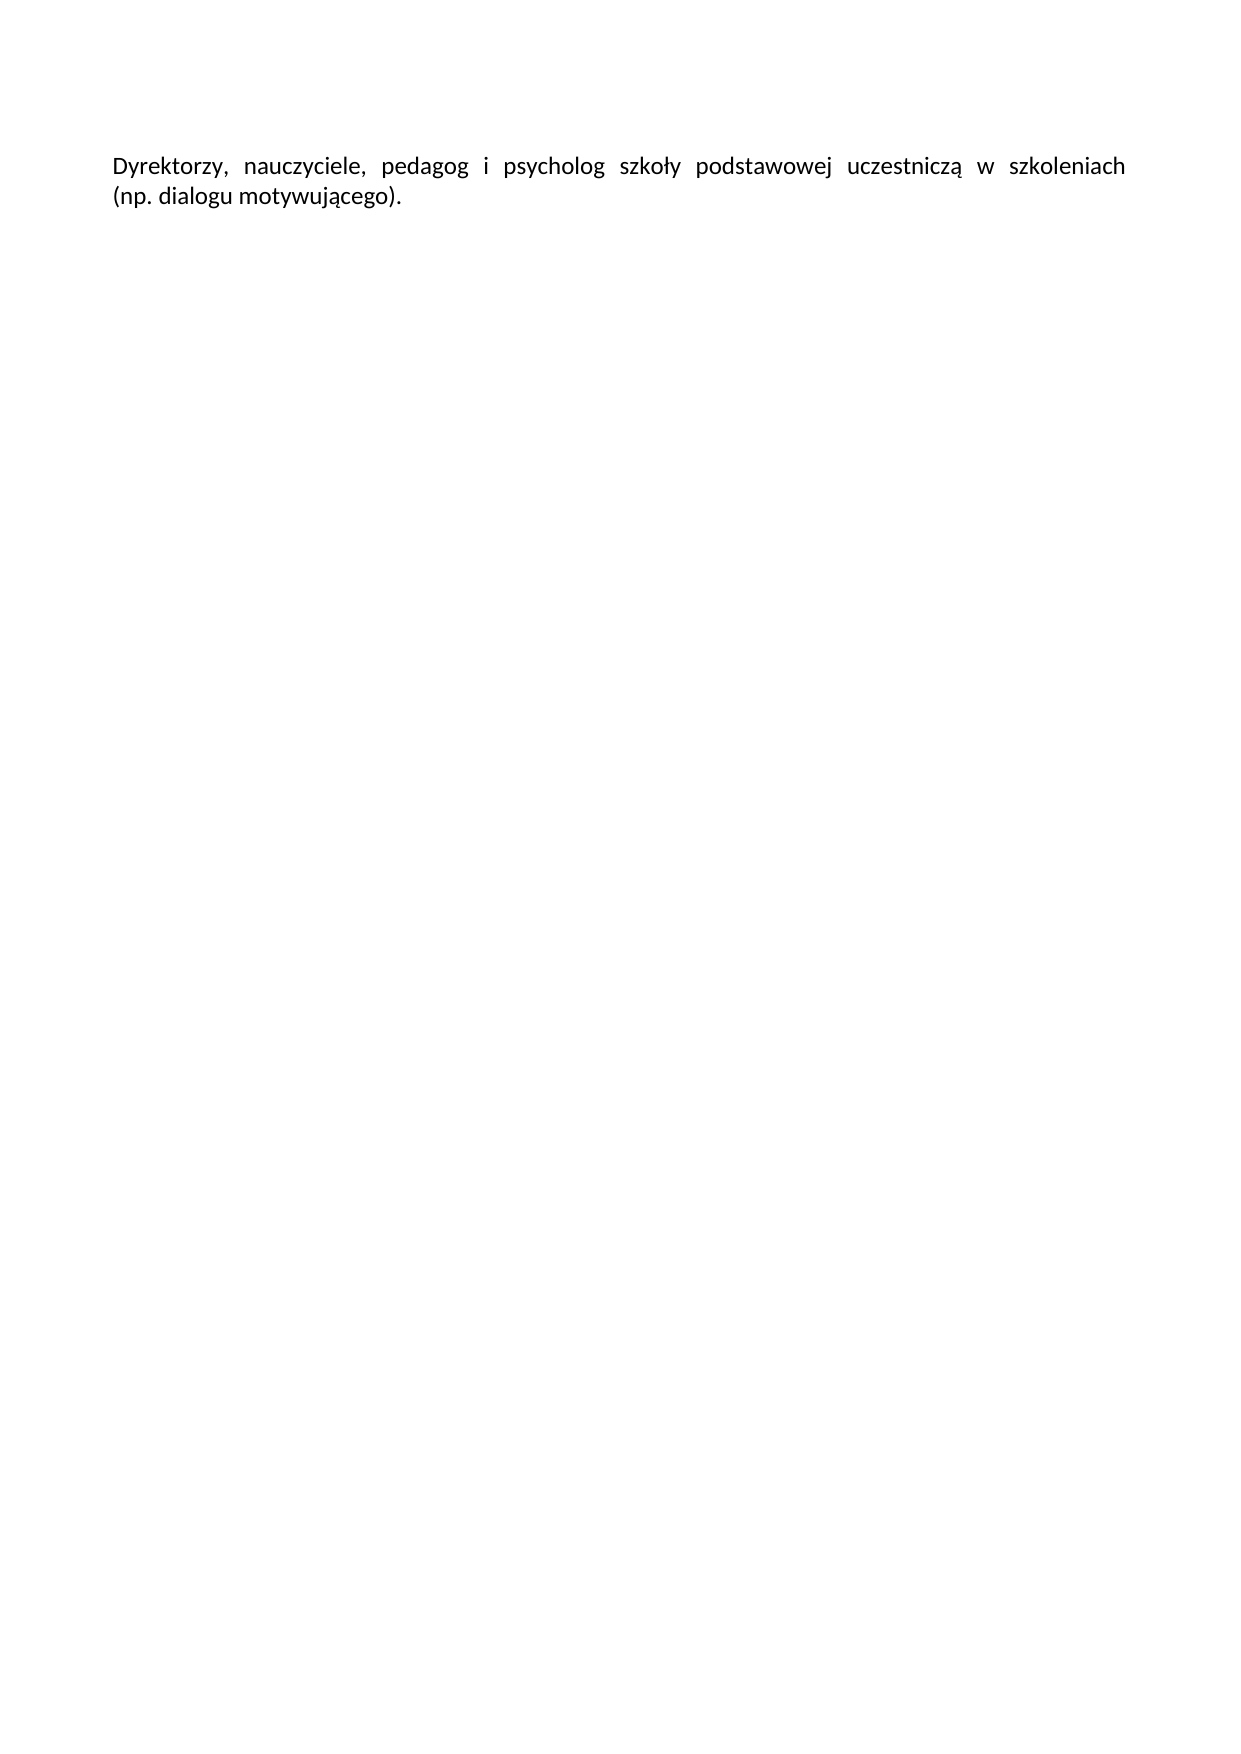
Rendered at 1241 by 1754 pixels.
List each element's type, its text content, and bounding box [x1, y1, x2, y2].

text Dyrektorzy, nauczyciele, pedagog i psycholog szkoły podstawowej uczestniczą w szkoleniach (np. dialogu motywującego). [112, 150, 1128, 211]
